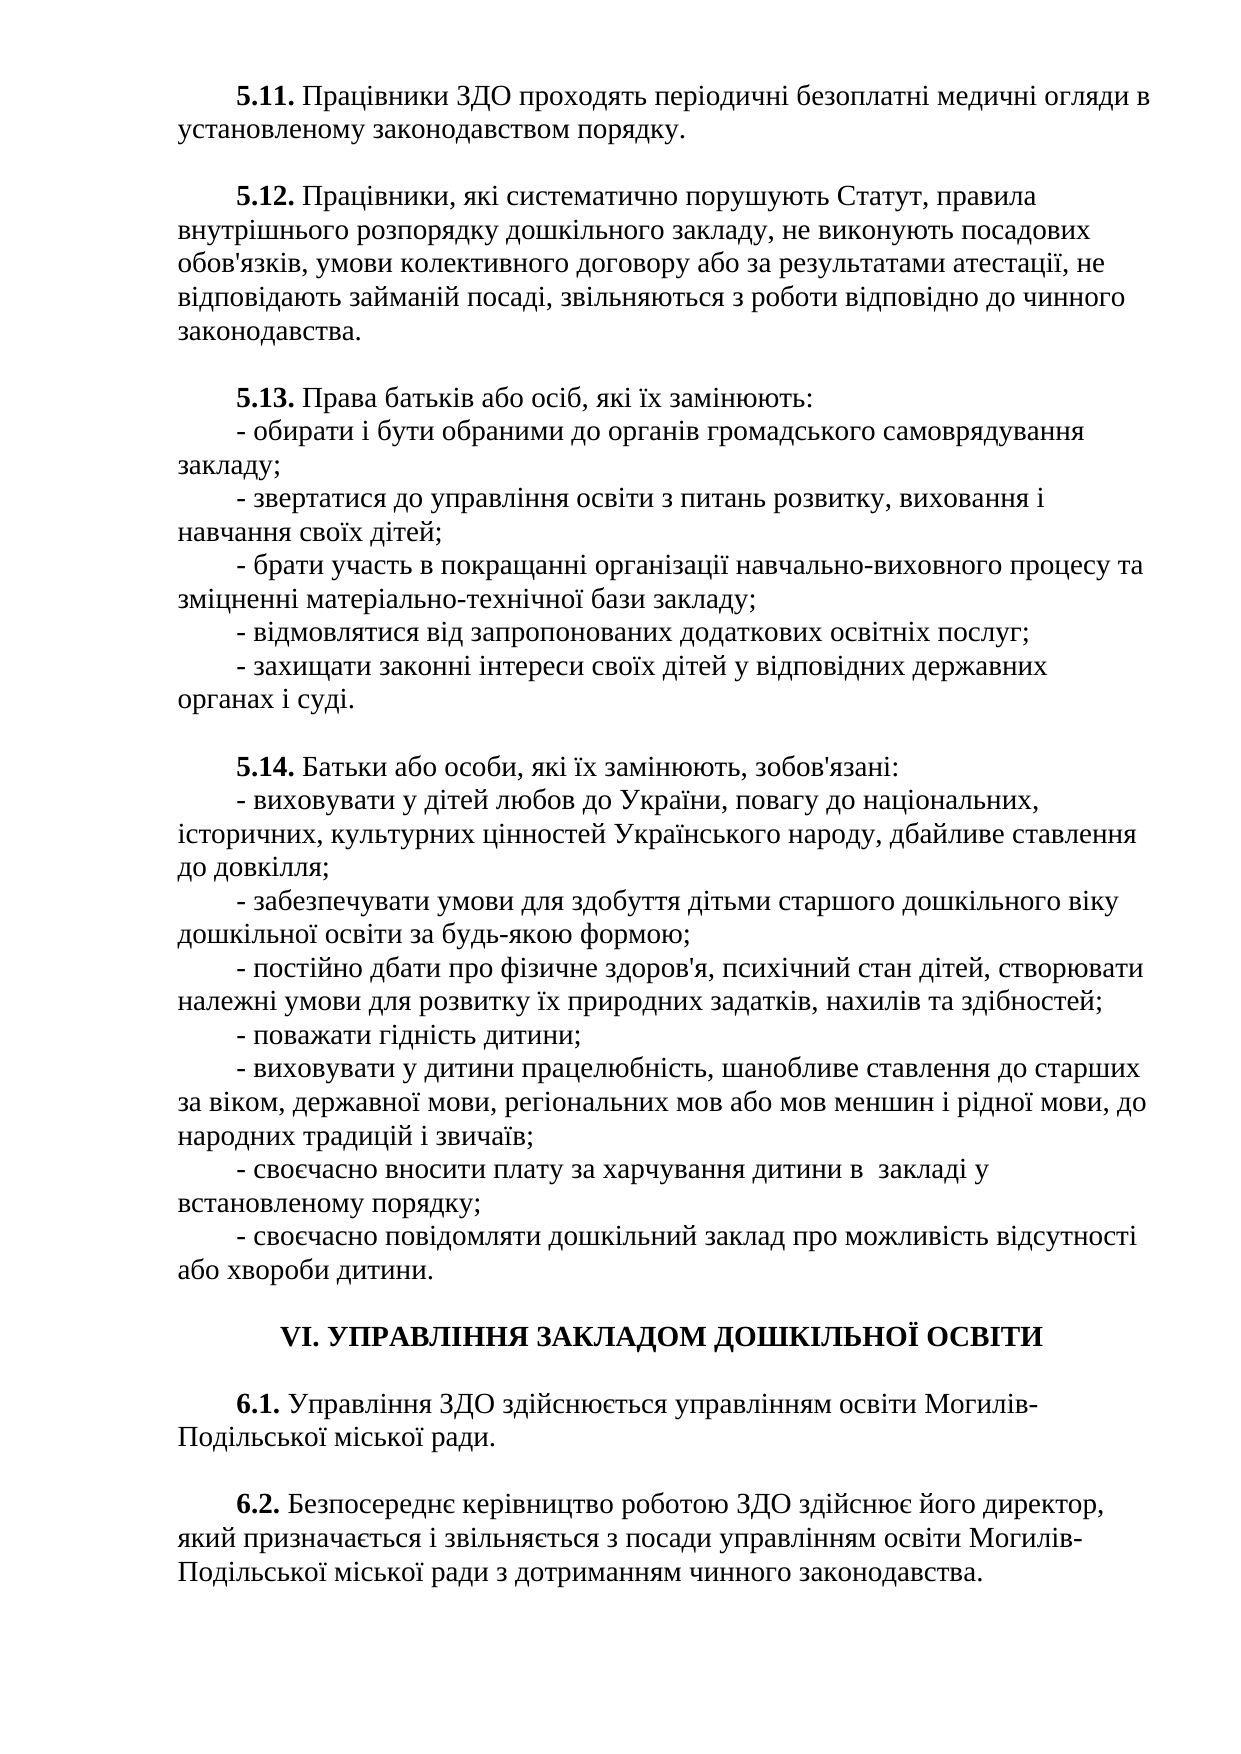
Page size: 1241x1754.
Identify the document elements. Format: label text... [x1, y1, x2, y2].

text - своєчасно вносити плату за харчування дитини в закладі у встановленому порядку; [177, 1151, 1152, 1218]
text - захищати законні інтереси своїх дітей у відповідних державних органах і суді. [177, 648, 1152, 715]
text - звертатися до управління освіти з питань розвитку, виховання і навчання своїх дітей; [177, 480, 1152, 547]
text - виховувати у дітей любов до України, повагу до національних, історичних, культурних цінностей Українського народу, дбайливе ставлення до довкілля; [177, 782, 1152, 883]
text 5.14. Батьки або особи, які їх замінюють, зобов'язані: [177, 749, 1152, 782]
text - виховувати у дитини працелюбність, шанобливе ставлення до старших за віком, державної мови, регіональних мов або мов меншин і рідної мови, до народних традицій і звичаїв; [177, 1051, 1152, 1151]
text - забезпечувати умови для здобуття дітьми старшого дошкільного віку дошкільної освіти за будь-якою формою; [177, 883, 1152, 950]
text 6.1. Управління ЗДО здійснюється управлінням освіти Могилів-Подільської міської ради. [177, 1386, 1152, 1453]
text - поважати гідність дитини; [177, 1017, 1152, 1051]
text - своєчасно повідомляти дошкільний заклад про можливість відсутності або хвороби дитини. [177, 1218, 1152, 1285]
text - обирати і бути обраними до органів громадського самоврядування закладу; [177, 413, 1152, 480]
text 5.13. Права батьків або осіб, які їх замінюють: [177, 380, 1152, 413]
text 6.2. Безпосереднє керівництво роботою ЗДО здійснює його директор, який призначається і звільняється з посади управлінням освіти Могилів-Подільської міської ради з дотриманням чинного законодавства. [177, 1487, 1152, 1587]
text - відмовлятися від запропонованих додаткових освітніх послуг; [177, 614, 1152, 648]
text - брати участь в покращанні організації навчально-виховного процесу та зміцненні матеріально-технічної бази закладу; [177, 547, 1152, 614]
text 5.11. Працівники ЗДО проходять періодичні безоплатні медичні огляди в установленому законодавством порядку. [177, 78, 1152, 145]
text - постійно дбати про фізичне здоров'я, психічний стан дітей, створювати належні умови для розвитку їх природних задатків, нахилів та здібностей; [177, 950, 1152, 1017]
text 5.12. Працівники, які систематично порушують Статут, правила внутрішнього розпорядку дошкільного закладу, не виконують посадових обов'язків, умови колективного договору або за результатами атестації, не відповідають займаній посаді, звільняються з роботи відповідно до чинного законодавства. [177, 178, 1152, 346]
text VI. УПРАВЛІННЯ ЗАКЛАДОМ ДОШКІЛЬНОЇ ОСВІТИ [177, 1319, 1152, 1352]
